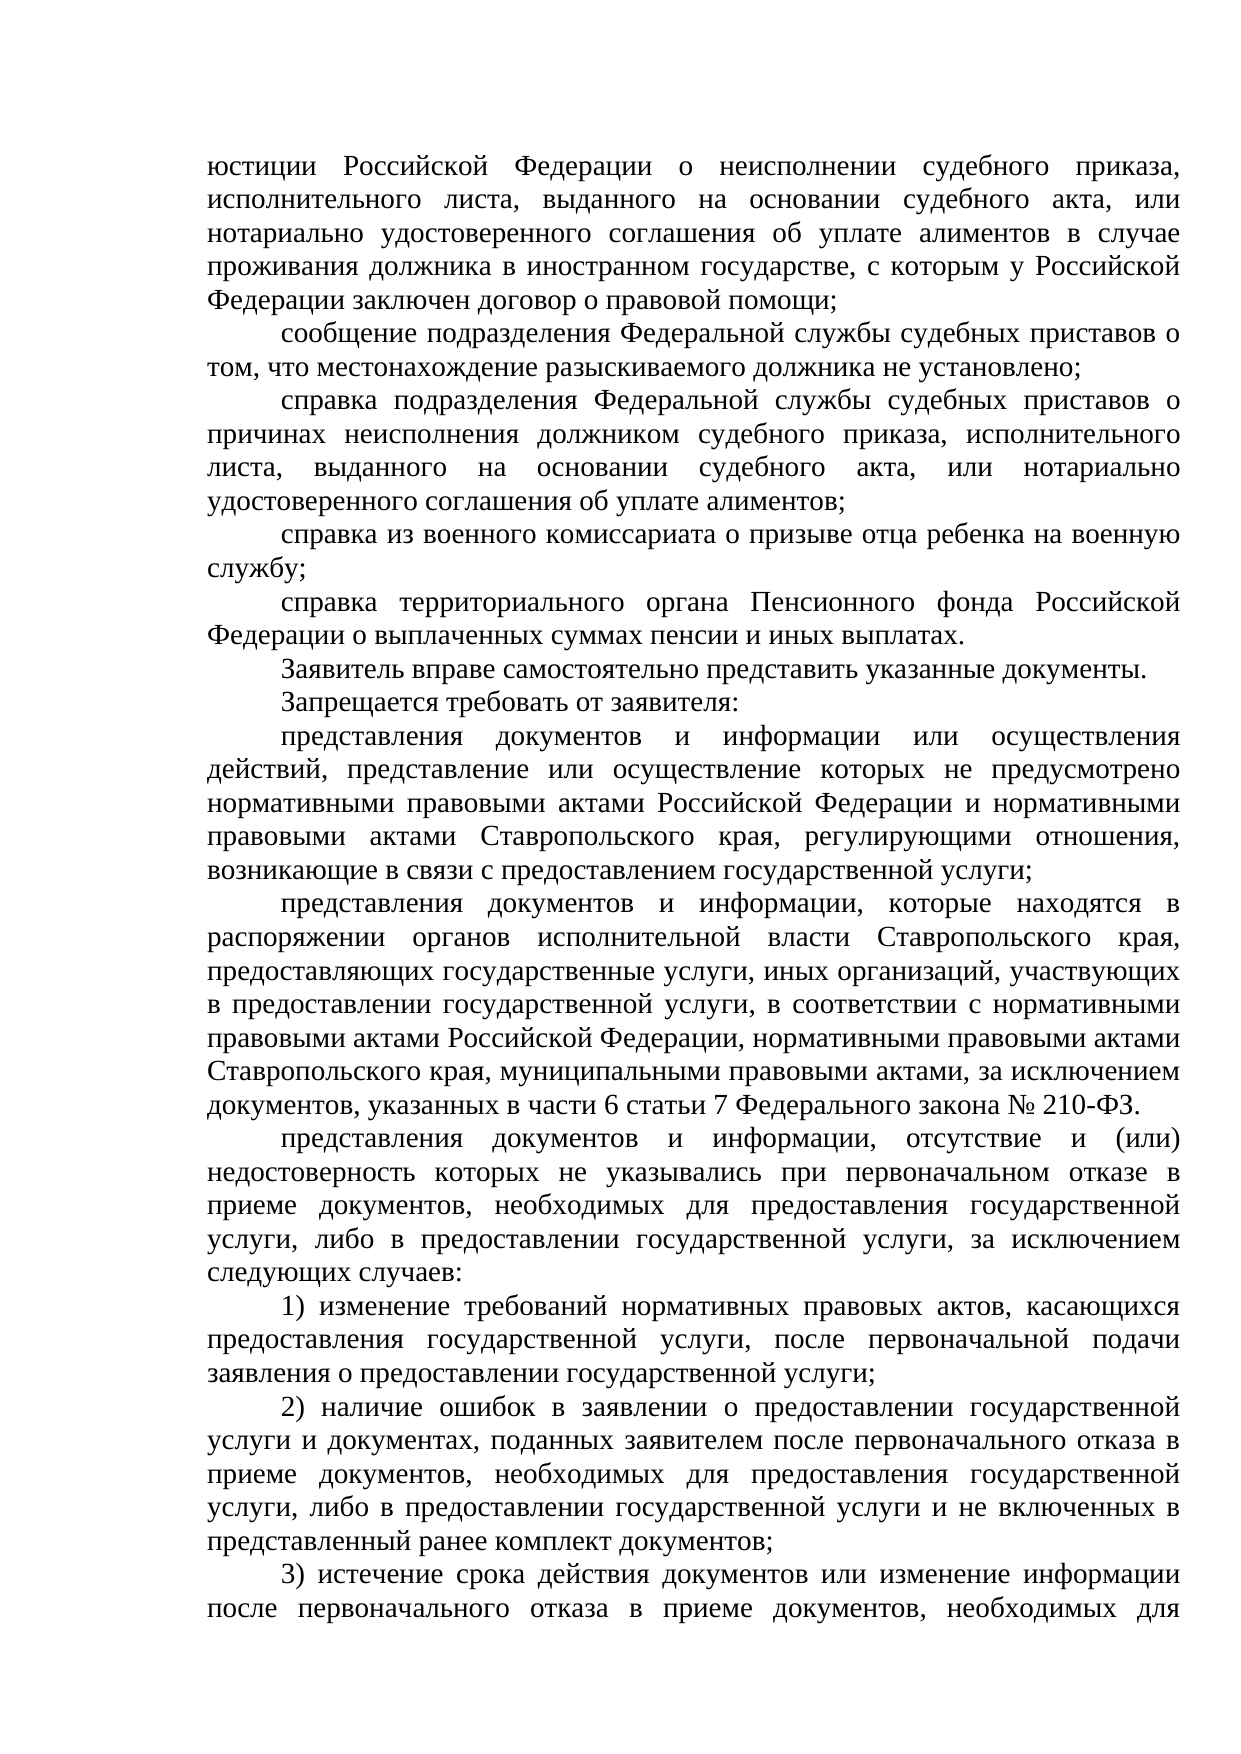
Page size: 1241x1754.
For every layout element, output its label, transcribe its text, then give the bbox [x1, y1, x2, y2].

text представления документов и информации, отсутствие и (или) недостоверность которых не указывались при первоначальном отказе в приеме документов, необходимых для предоставления государственной услуги, либо в предоставлении государственной услуги, за исключением следующих случаев: [207, 1120, 1181, 1288]
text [207, 1556, 1181, 1623]
text справка из военного комиссариата о призыве отца ребенка на военную службу; [207, 517, 1181, 584]
text 1) изменение требований нормативных правовых актов, касающихся предоставления государственной услуги, после первоначальной подачи заявления о предоставлении государственной услуги; [207, 1288, 1181, 1389]
text Запрещается требовать от заявителя: [207, 684, 1181, 718]
text справка территориального органа Пенсионного фонда Российской Федерации о выплаченных суммах пенсии и иных выплатах. [207, 584, 1181, 651]
text представления документов и информации, которые находятся в распоряжении органов исполнительной власти Ставропольского края, предоставляющих государственные услуги, иных организаций, участвующих в предоставлении государственной услуги, в соответствии с нормативными правовыми актами Российской Федерации, нормативными правовыми актами Ставропольского края, муниципальными правовыми актами, за исключением документов, указанных в части 6 статьи 7 Федерального закона № 210-ФЗ. [207, 886, 1181, 1120]
text Заявитель вправе самостоятельно представить указанные документы. [207, 651, 1181, 684]
text справка подразделения Федеральной службы судебных приставов о причинах неисполнения должником судебного приказа, исполнительного листа, выданного на основании судебного акта, или нотариально удостоверенного соглашения об уплате алиментов; [207, 382, 1181, 517]
text сообщение подразделения Федеральной службы судебных приставов о том, что местонахождение разыскиваемого должника не установлено; [207, 315, 1181, 382]
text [207, 148, 1181, 315]
text представления документов и информации или осуществления действий, представление или осуществление которых не предусмотрено нормативными правовыми актами Российской Федерации и нормативными правовыми актами Ставропольского края, регулирующими отношения, возникающие в связи с предоставлением государственной услуги; [207, 718, 1181, 886]
text 2) наличие ошибок в заявлении о предоставлении государственной услуги и документах, поданных заявителем после первоначального отказа в приеме документов, необходимых для предоставления государственной услуги, либо в предоставлении государственной услуги и не включенных в представленный ранее комплект документов; [207, 1389, 1181, 1556]
